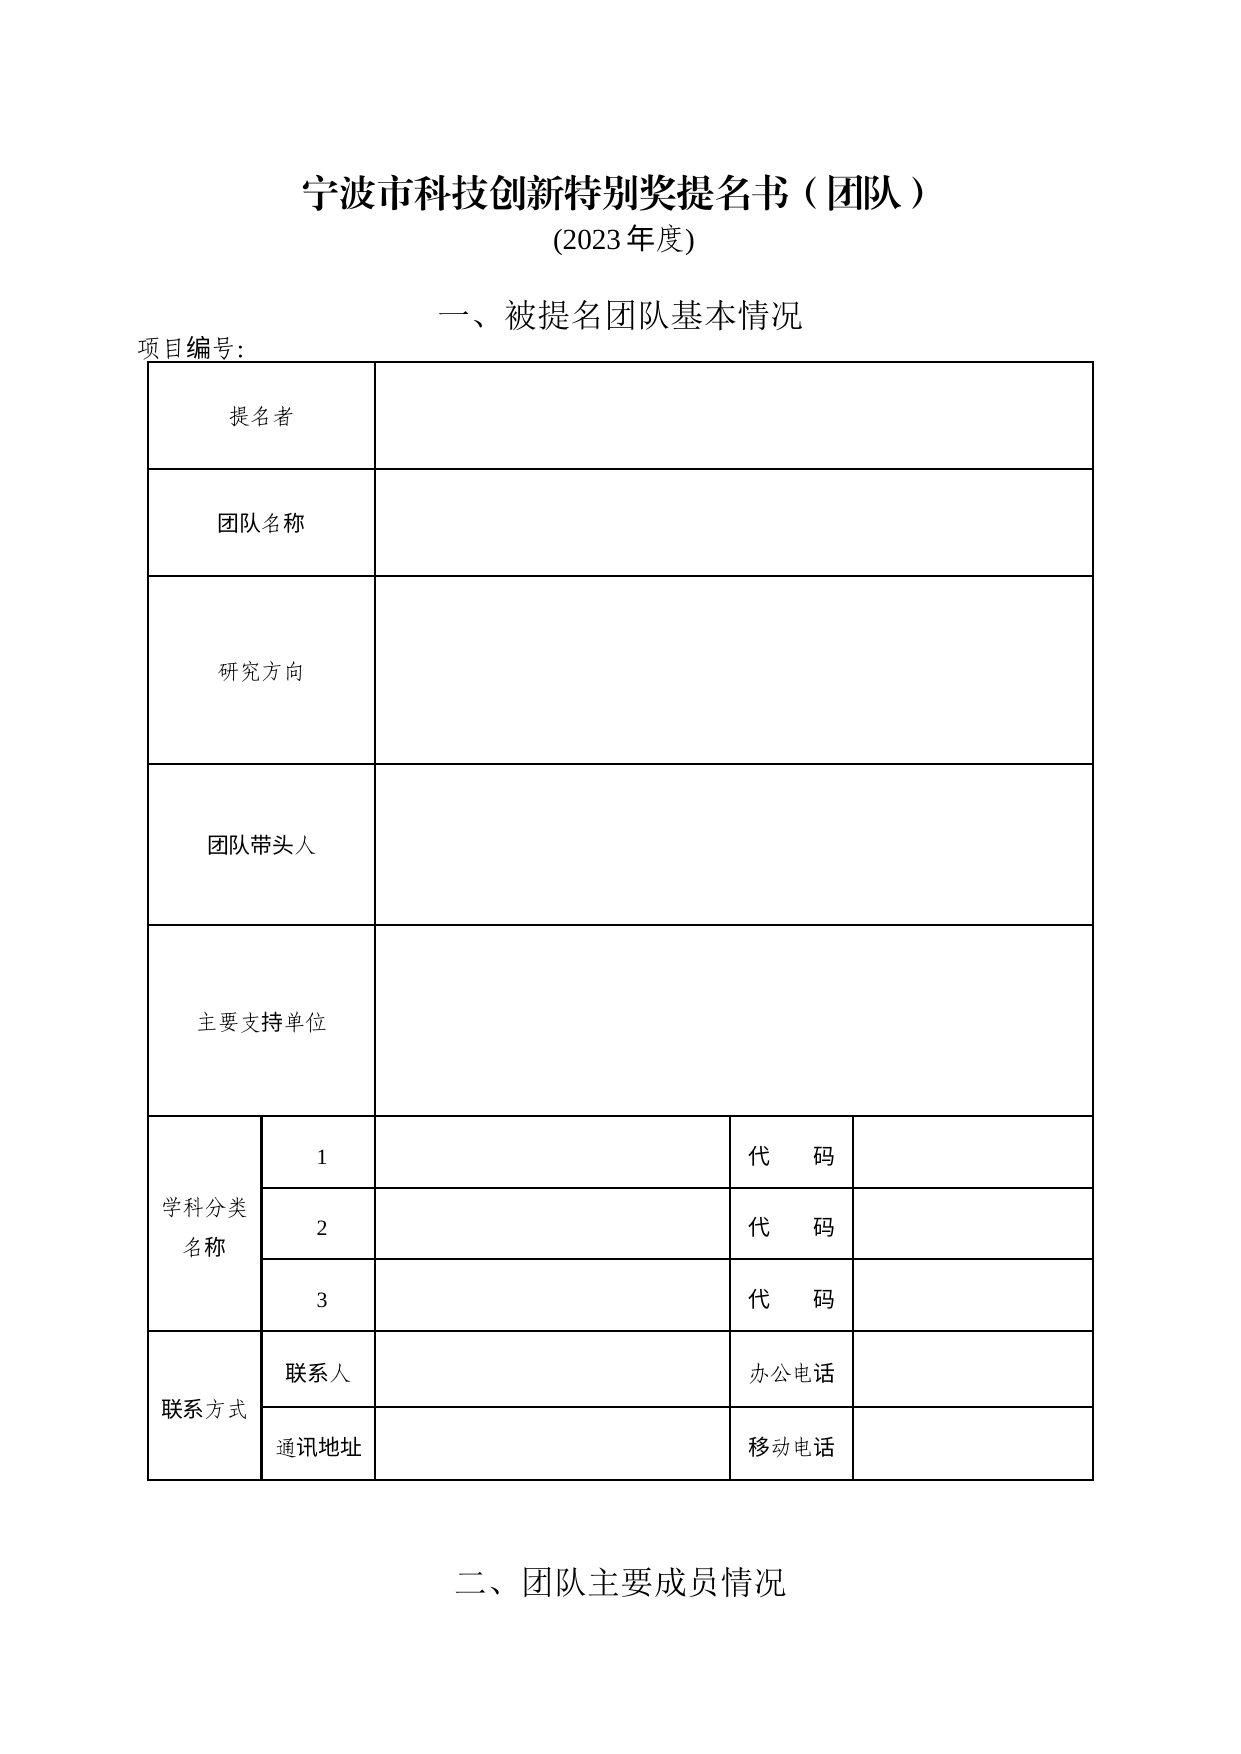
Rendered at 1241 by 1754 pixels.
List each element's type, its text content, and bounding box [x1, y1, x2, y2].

table_cell [376, 765, 1092, 924]
table_cell 学科分类名称 [149, 1117, 260, 1329]
table_header [376, 363, 1092, 468]
table_cell 代 码 [731, 1117, 852, 1187]
table_cell 联系人 [263, 1332, 374, 1406]
table_cell [854, 1117, 1092, 1187]
text 宁波市科技创新特别奖提名书（团队） [130, 148, 1110, 221]
text 二、团队主要成员情况 [130, 1558, 1110, 1604]
table_cell 主要支持单位 [149, 926, 374, 1115]
table_cell 通讯地址 [263, 1408, 374, 1479]
table_cell 团队带头人 [149, 765, 374, 924]
table_cell 2 [263, 1189, 374, 1258]
table_cell [376, 1332, 729, 1406]
table_cell [854, 1260, 1092, 1329]
text 项目编号： [130, 332, 1110, 361]
table_header 提名者 [149, 363, 374, 468]
table_cell 办公电话 [731, 1332, 852, 1406]
table_cell [376, 1408, 729, 1479]
table_cell 代 码 [731, 1260, 852, 1329]
text 一、被提名团队基本情况 [130, 294, 1110, 332]
table_cell [376, 1117, 729, 1187]
table_cell 代 码 [731, 1189, 852, 1258]
table_cell 联系方式 [149, 1332, 260, 1479]
table_cell [854, 1332, 1092, 1406]
table_cell [376, 470, 1092, 575]
table_cell 移动电话 [731, 1408, 852, 1479]
table_cell [376, 577, 1092, 763]
table_cell 3 [263, 1260, 374, 1329]
table_cell [376, 1260, 729, 1329]
table_cell [854, 1408, 1092, 1479]
text (2023年度) [130, 221, 1110, 256]
table_cell [376, 1189, 729, 1258]
table_cell [376, 926, 1092, 1115]
table_cell 团队名称 [149, 470, 374, 575]
table_cell 1 [263, 1117, 374, 1187]
table_cell 研究方向 [149, 577, 374, 763]
table_cell [854, 1189, 1092, 1258]
